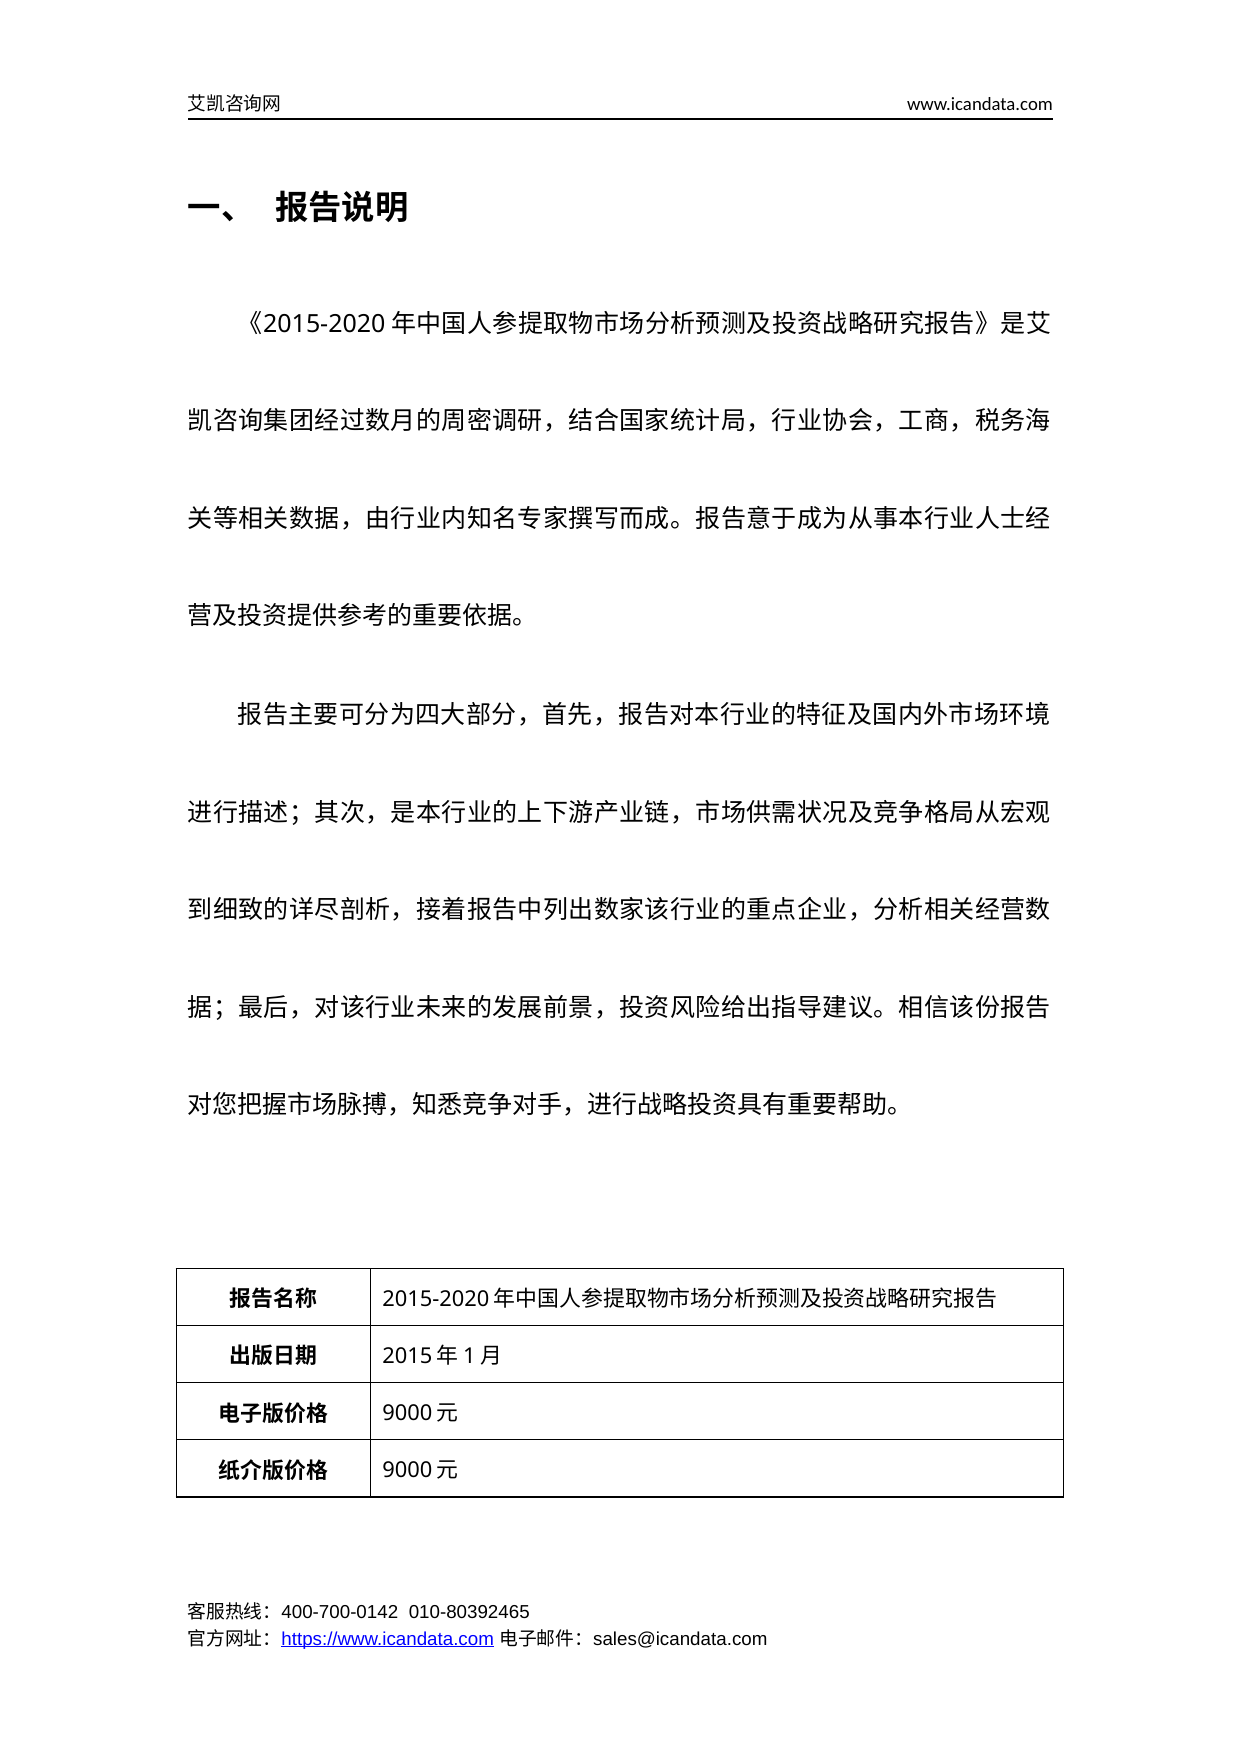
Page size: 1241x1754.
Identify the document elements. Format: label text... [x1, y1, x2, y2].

table_cell 9000元 [371, 1440, 1063, 1496]
text 报告主要可分为四大部分，首先，报告对本行业的特征及国内外市场环境进行描述；其次，是本行业的上下游产业链，市场供需状况及竞争格局从宏观到细致的详尽剖析，接着报告中列出数家该行业的重点企业，分析相关经营数据；最后，对该行业未来的发展前景，投资风险给出指导建议。相信该份报告对您把握市场脉搏，知悉竞争对手，进行战略投资具有重要帮助。 [187, 681, 1053, 1136]
subtitle 报告说明 [187, 172, 1053, 237]
table_cell 纸介版价格 [177, 1440, 370, 1496]
table_cell 电子版价格 [177, 1383, 370, 1439]
table_cell 2015年1月 [371, 1326, 1063, 1382]
table_cell 9000元 [371, 1383, 1063, 1439]
table_cell 出版日期 [177, 1326, 370, 1382]
table_header 报告名称 [177, 1269, 370, 1325]
table_header 2015-2020年中国人参提取物市场分析预测及投资战略研究报告 [371, 1269, 1063, 1325]
text 《2015-2020年中国人参提取物市场分析预测及投资战略研究报告》是艾凯咨询集团经过数月的周密调研，结合国家统计局，行业协会，工商，税务海关等相关数据，由行业内知名专家撰写而成。报告意于成为从事本行业人士经营及投资提供参考的重要依据。 [187, 289, 1053, 646]
